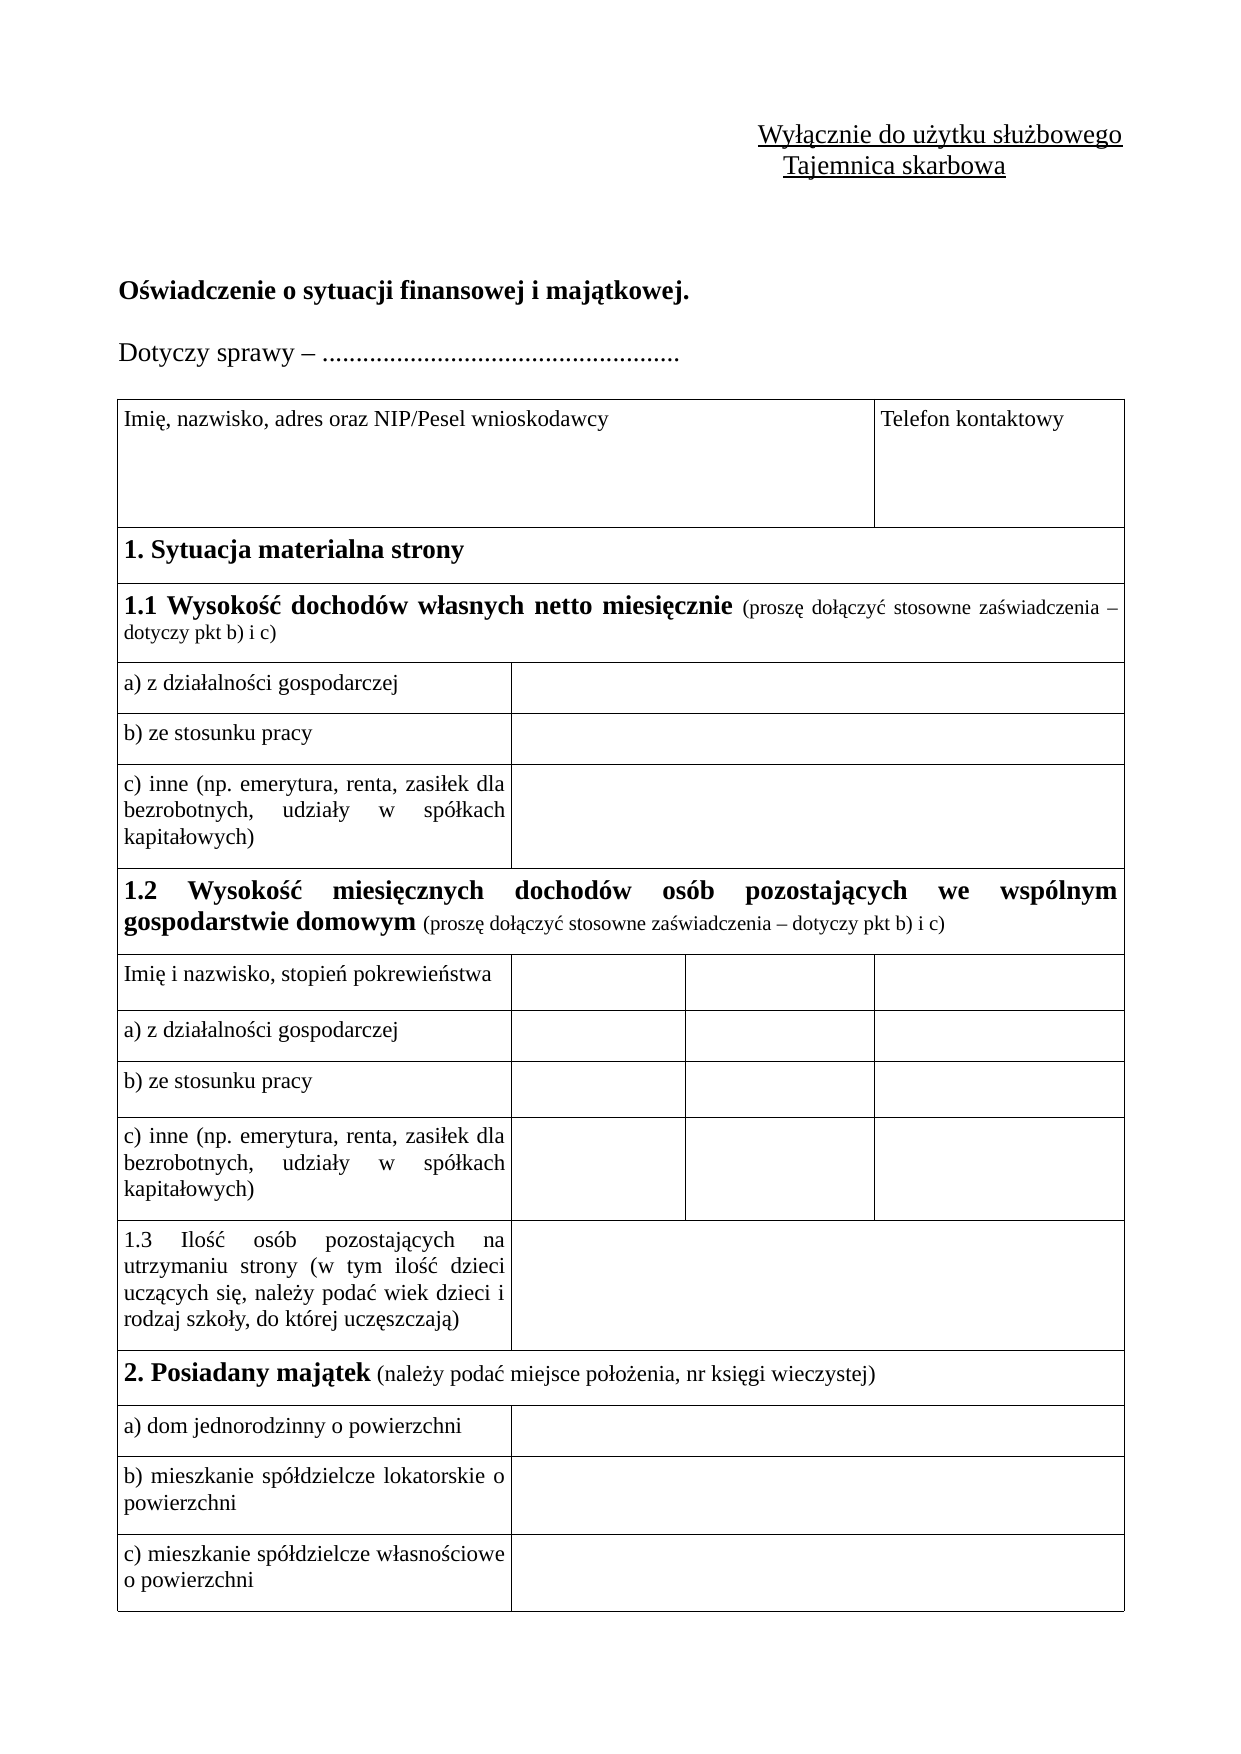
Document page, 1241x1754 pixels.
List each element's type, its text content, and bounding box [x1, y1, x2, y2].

table_cell 1.3 Ilość osób pozostających na utrzymaniu strony (w tym ilość dzieci uczących się, należy podać wiek dzieci i rodzaj szkoły, do której uczęszczają) [118, 1221, 511, 1350]
table_cell 2. Posiadany majątek (należy podać miejsce położenia, nr księgi wieczystej) [118, 1351, 1124, 1405]
table_cell a) z działalności gospodarczej [118, 1011, 511, 1061]
table_cell c) inne (np. emerytura, renta, zasiłek dla bezrobotnych, udziały w spółkach kapitałowych) [118, 765, 511, 867]
text Dotyczy sprawy – ..................................................... [118, 336, 1122, 367]
table_cell [512, 1011, 685, 1061]
table_cell 1. Sytuacja materialna strony [118, 528, 1124, 583]
table_cell [686, 955, 874, 1010]
table_cell b) ze stosunku pracy [118, 1062, 511, 1116]
text Wyłącznie do użytku służbowego [118, 118, 1122, 149]
table_cell [512, 1535, 1124, 1611]
text Oświadczenie o sytuacji finansowej i majątkowej. [118, 274, 1122, 305]
table_cell [512, 1457, 1124, 1533]
table_cell [875, 1062, 1124, 1116]
table_cell 1.2 Wysokość miesięcznych dochodów osób pozostających we wspólnym gospodarstwie domowym (proszę dołączyć stosowne zaświadczenia – dotyczy pkt b) i c) [118, 869, 1124, 954]
table_cell c) mieszkanie spółdzielcze własnościowe o powierzchni [118, 1535, 511, 1611]
table_cell a) z działalności gospodarczej [118, 663, 511, 713]
table_cell [875, 1118, 1124, 1220]
table_cell b) mieszkanie spółdzielcze lokatorskie o powierzchni [118, 1457, 511, 1533]
table_cell [512, 1118, 685, 1220]
table_cell [512, 1406, 1124, 1456]
table_cell [512, 765, 1124, 867]
table_cell [512, 663, 1124, 713]
table_cell [875, 955, 1124, 1010]
table_cell [686, 1011, 874, 1061]
table_header Imię, nazwisko, adres oraz NIP/Pesel wnioskodawcy [118, 400, 874, 527]
table_cell [512, 1062, 685, 1116]
table_cell b) ze stosunku pracy [118, 714, 511, 764]
table_cell [686, 1062, 874, 1116]
table_cell c) inne (np. emerytura, renta, zasiłek dla bezrobotnych, udziały w spółkach kapitałowych) [118, 1118, 511, 1220]
table_cell [686, 1118, 874, 1220]
table_header Telefon kontaktowy [875, 400, 1124, 527]
text Tajemnica skarbowa [118, 149, 1122, 180]
table_cell [512, 1221, 1124, 1350]
table_cell Imię i nazwisko, stopień pokrewieństwa [118, 955, 511, 1010]
table_cell [512, 714, 1124, 764]
table_cell a) dom jednorodzinny o powierzchni [118, 1406, 511, 1456]
table_cell 1.1 Wysokość dochodów własnych netto miesięcznie (proszę dołączyć stosowne zaświadczenia – dotyczy pkt b) i c) [118, 584, 1124, 662]
table_cell [512, 955, 685, 1010]
table_cell [875, 1011, 1124, 1061]
